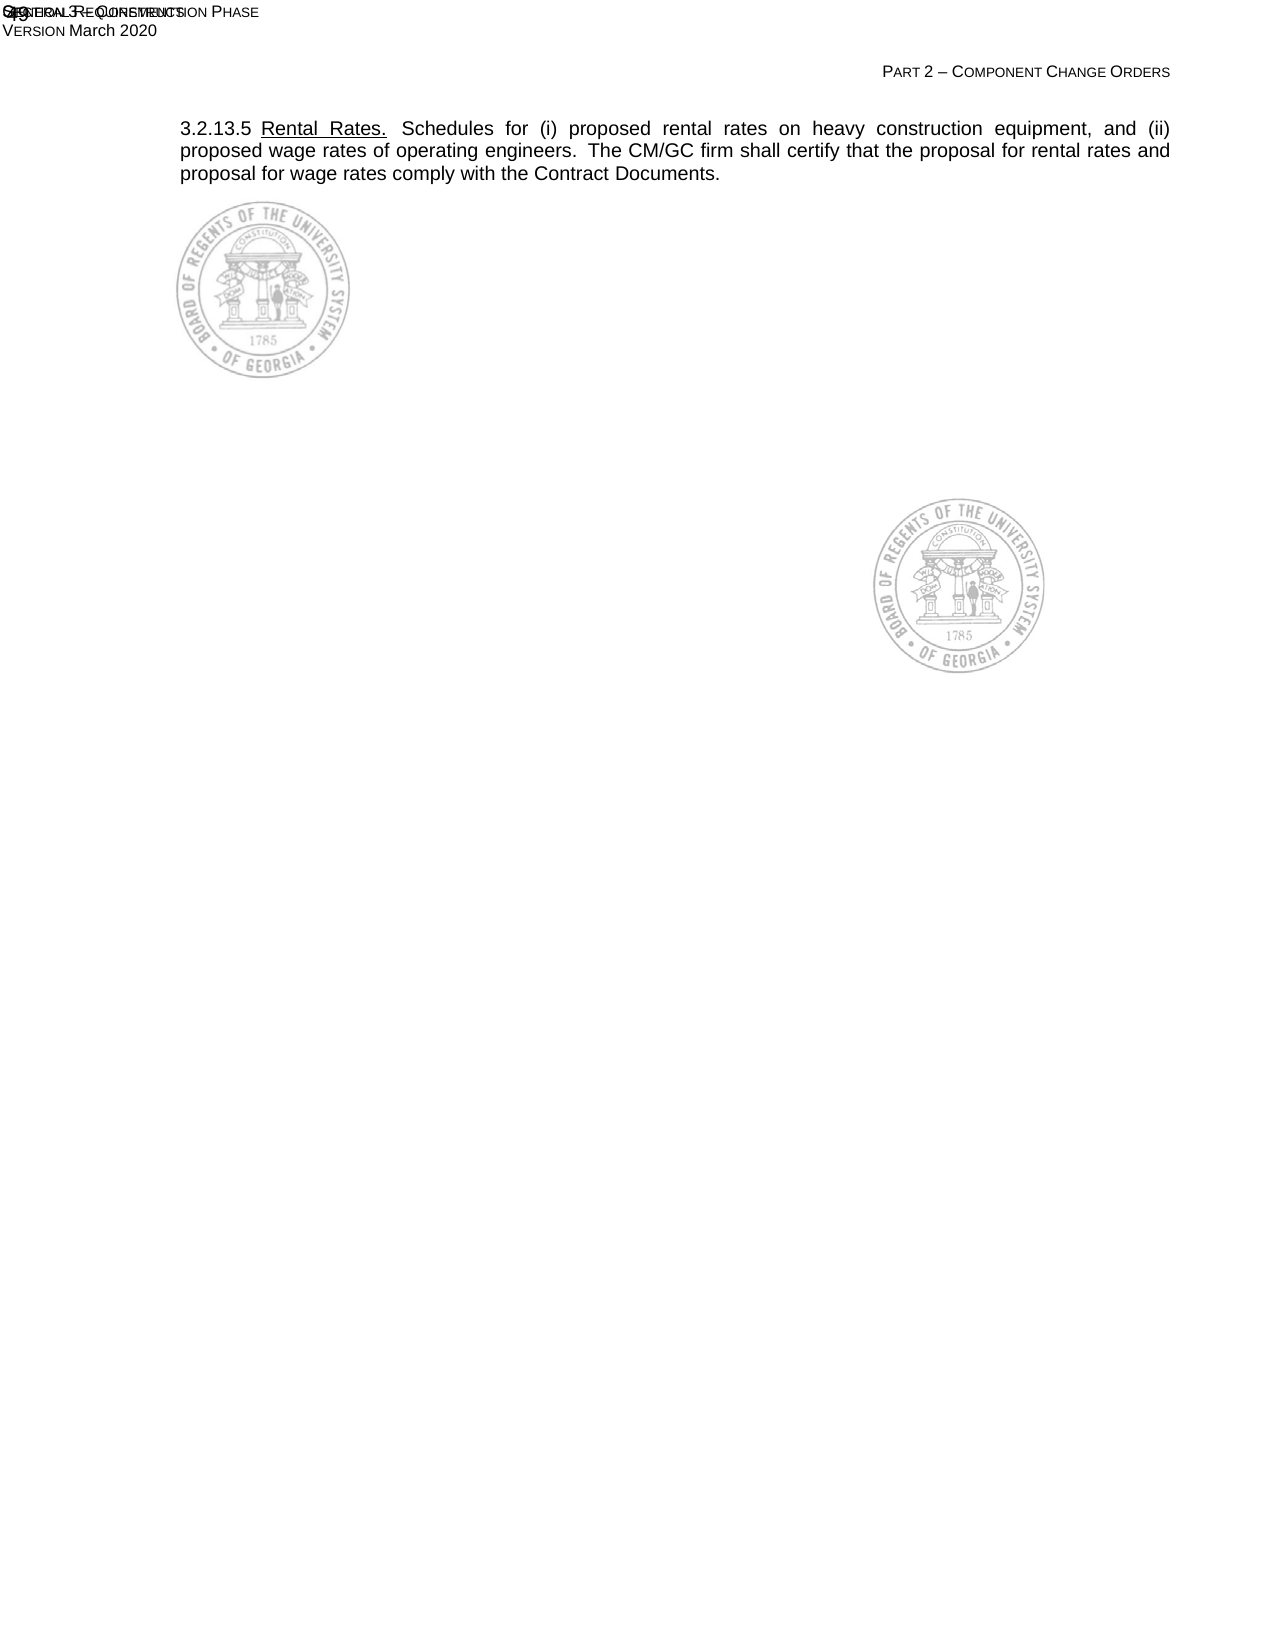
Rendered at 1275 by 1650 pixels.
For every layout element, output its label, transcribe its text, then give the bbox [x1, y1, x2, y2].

picture [870, 495, 1045, 676]
picture [173, 198, 351, 382]
list Rental Rates. Schedules for (i) proposed rental rates on heavy construction equipment, and (ii) proposed wage rates of operating engineers. The CM/GC firm shall certify that the proposal for rental rates and proposal for wage rates comply with the Contract Documents. [180, 117, 1170, 185]
text PART 2 – COMPONENT CHANGE ORDERS [94, 62, 1170, 82]
